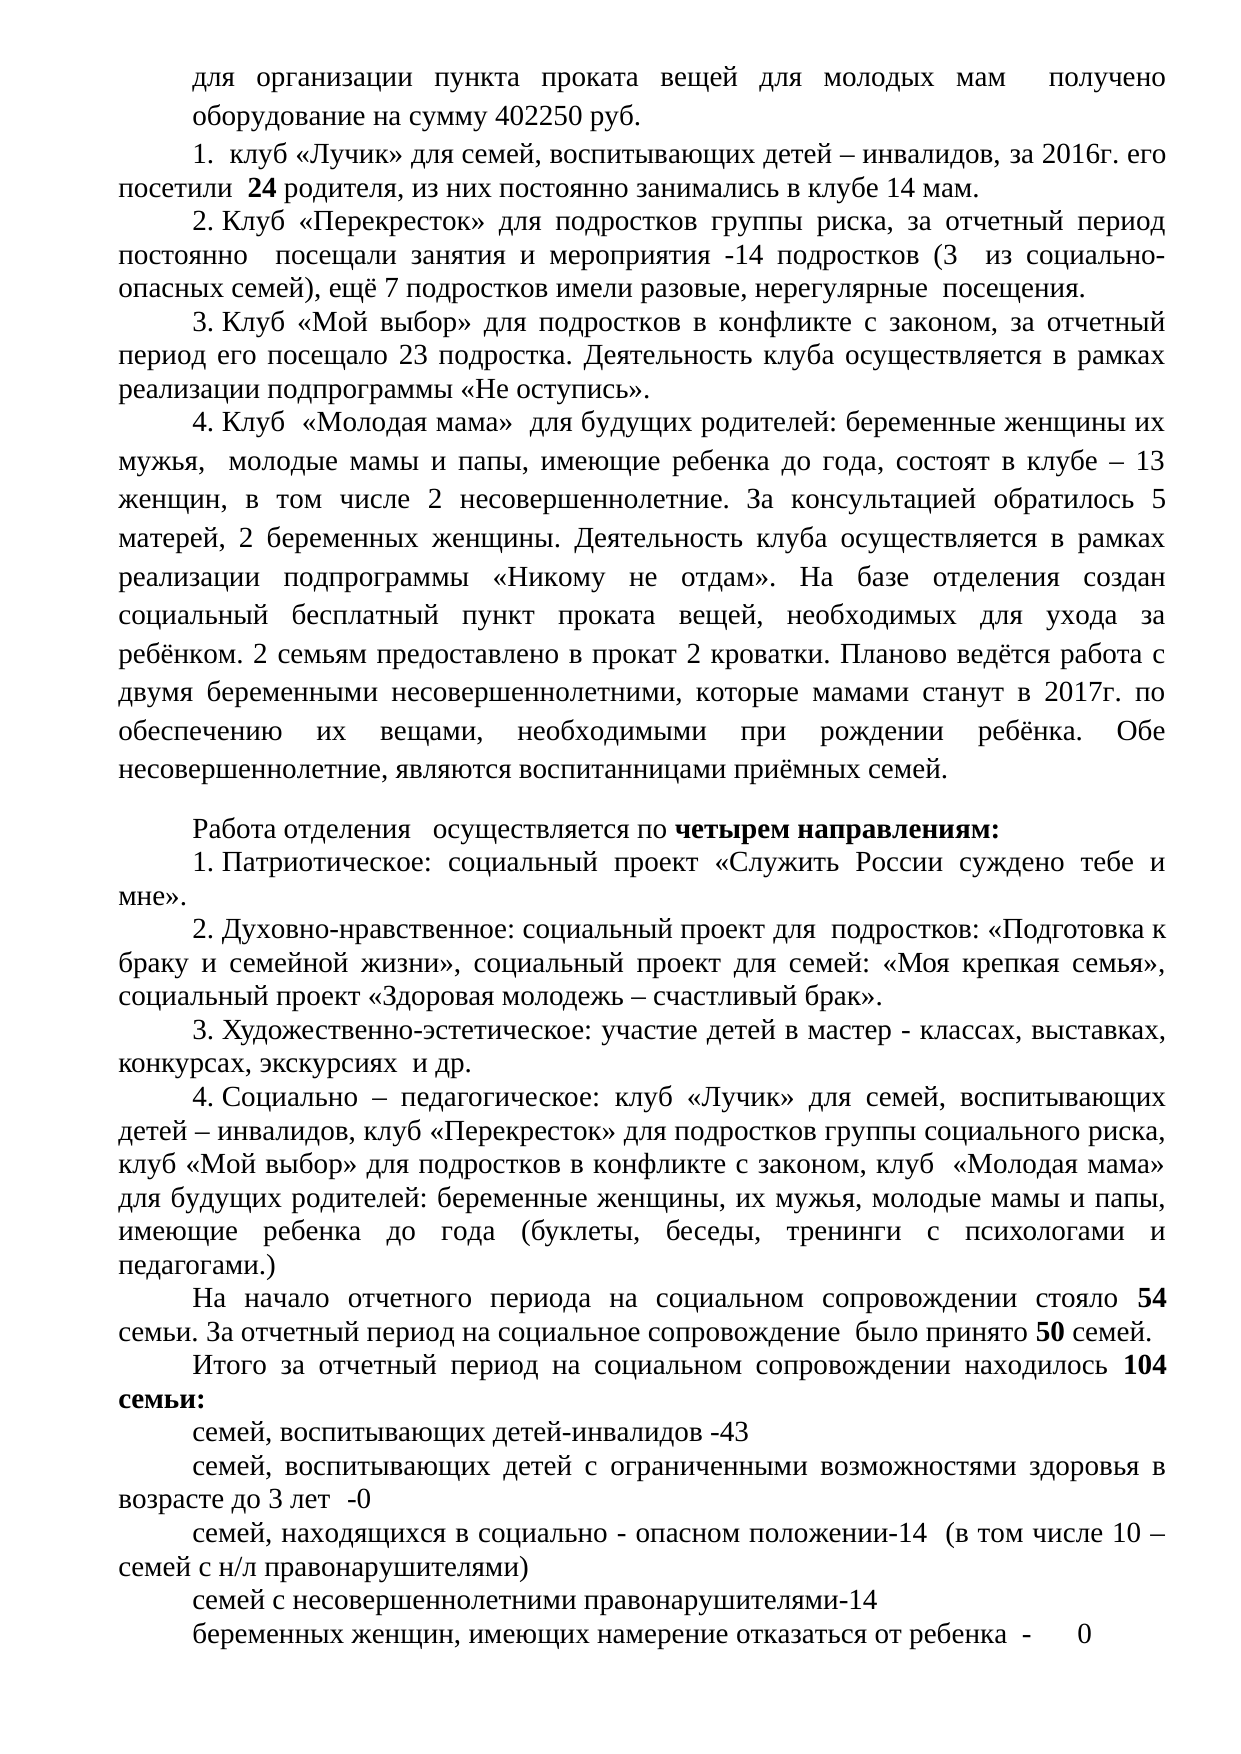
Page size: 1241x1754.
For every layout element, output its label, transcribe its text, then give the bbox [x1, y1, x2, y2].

list Социально – педагогическое: клуб «Лучик» для семей, воспитывающих детей – инвалидов, клуб «Перекресток» для подростков группы социального риска, клуб «Мой выбор» для подростков в конфликте с законом, клуб «Молодая мама» для будущих родителей: беременные женщины, их мужья, молодые мамы и папы, имеющие ребенка до года (буклеты, беседы, тренинги с психологами и педагогами.) [118, 1079, 1167, 1280]
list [192, 59, 1167, 131]
list Клуб «Молодая мама» для будущих родителей: беременные женщины их мужья, молодые мамы и папы, имеющие ребенка до года, состоят в клубе – 13 женщин, в том числе 2 несовершеннолетние. За консультацией обратилось 5 матерей, 2 беременных женщины. Деятельность клуба осуществляется в рамках реализации подпрограммы «Никому не отдам». На базе отделения создан социальный бесплатный пункт проката вещей, необходимых для ухода за ребёнком. 2 семьям предоставлено в прокат 2 кроватки. Планово ведётся работа с двумя беременными несовершеннолетними, которые мамами станут в 2017г. по обеспечению их вещами, необходимыми при рождении ребёнка. Обе несовершеннолетние, являются воспитанницами приёмных семей. [118, 404, 1167, 785]
text семей, воспитывающих детей-инвалидов -43 [118, 1414, 1167, 1448]
list Клуб «Мой выбор» для подростков в конфликте с законом, за отчетный период его посещало 23 подростка. Деятельность клуба осуществляется в рамках реализации подпрограммы «Не оступись». [118, 304, 1167, 404]
text На начало отчетного периода на социальном сопровождении стояло 54 семьи. За отчетный период на социальное сопровождение было принято 50 семей. [118, 1280, 1167, 1347]
list Клуб «Перекресток» для подростков группы риска, за отчетный период постоянно посещали занятия и мероприятия -14 подростков (3 из социально-опасных семей), ещё 7 подростков имели разовые, нерегулярные посещения. [118, 203, 1167, 304]
text Работа отделения осуществляется по четырем направлениям: [118, 811, 1167, 844]
text беременных женщин, имеющих намерение отказаться от ребенка - 0 [118, 1616, 1167, 1649]
list Патриотическое: социальный проект «Служить России суждено тебе и мне». [118, 844, 1167, 911]
text семей с несовершеннолетними правонарушителями-14 [118, 1582, 1167, 1616]
list Художественно-эстетическое: участие детей в мастер - классах, выставках, конкурсах, экскурсиях и др. [118, 1012, 1167, 1079]
text семей, находящихся в социально - опасном положении-14 (в том числе 10 –семей с н/л правонарушителями) [118, 1515, 1167, 1582]
list Духовно-нравственное: социальный проект для подростков: «Подготовка к браку и семейной жизни», социальный проект для семей: «Моя крепкая семья», социальный проект «Здоровая молодежь – счастливый брак». [118, 911, 1167, 1012]
text семей, воспитывающих детей с ограниченными возможностями здоровья в возрасте до 3 лет -0 [118, 1448, 1167, 1515]
list клуб «Лучик» для семей, воспитывающих детей – инвалидов, за 2016г. его посетили 24 родителя, из них постоянно занимались в клубе 14 мам. [118, 136, 1167, 203]
text Итого за отчетный период на социальном сопровождении находилось 104 семьи: [118, 1347, 1167, 1414]
